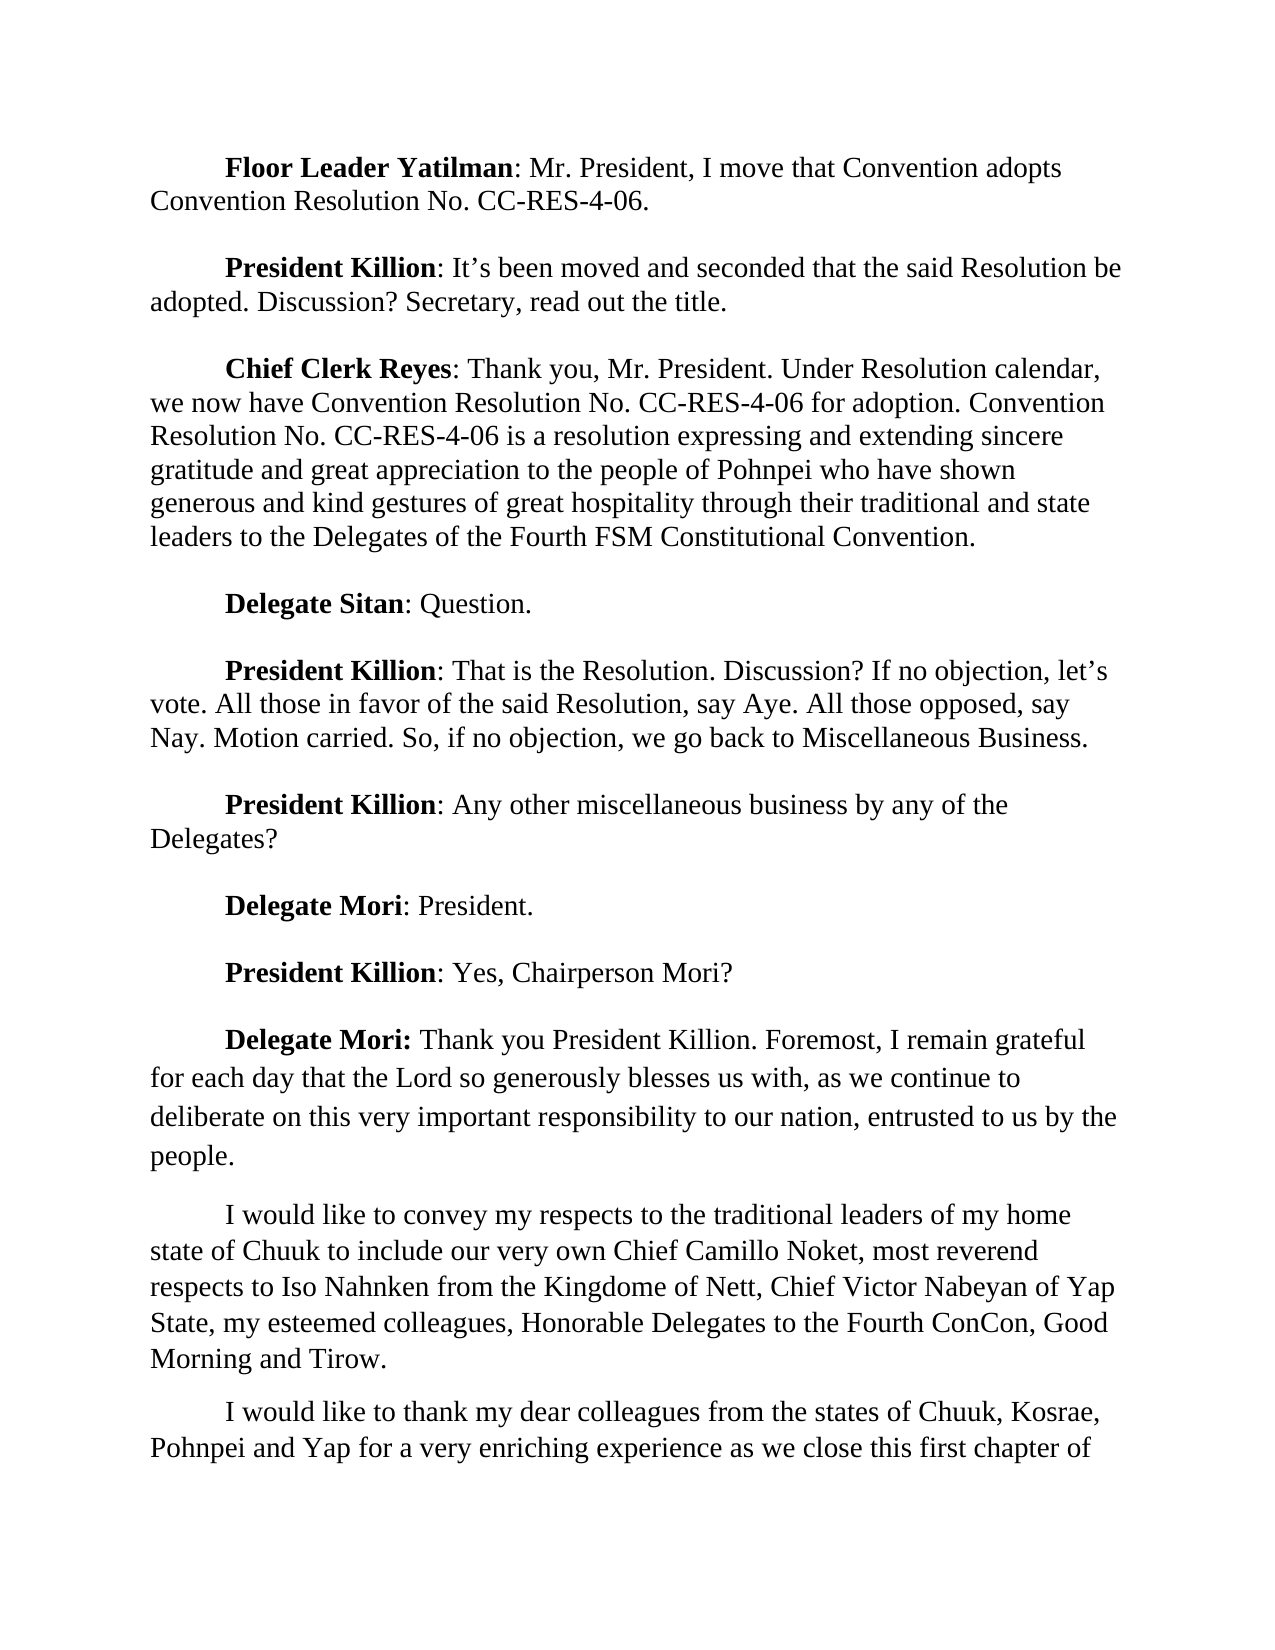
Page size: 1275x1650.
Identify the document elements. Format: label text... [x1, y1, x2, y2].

text President Killion: That is the Resolution. Discussion? If no objection, let’s vote. All those in favor of the said Resolution, say Aye. All those opposed, say Nay. Motion carried. So, if no objection, we go back to Miscellaneous Business. [150, 653, 1125, 754]
text Delegate Mori: Thank you President Killion. Foremost, I remain grateful for each day that the Lord so generously blesses us with, as we continue to deliberate on this very important responsibility to our nation, entrusted to us by the people. [150, 1022, 1125, 1171]
text Floor Leader Yatilman: Mr. President, I move that Convention adopts Convention Resolution No. CC-RES-4-06. [150, 150, 1125, 217]
text Delegate Mori: President. [150, 888, 1125, 921]
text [150, 1394, 1125, 1464]
text President Killion: Yes, Chairperson Mori? [150, 955, 1125, 988]
text President Killion: It’s been moved and seconded that the said Resolution be adopted. Discussion? Secretary, read out the title. [150, 251, 1125, 318]
text President Killion: Any other miscellaneous business by any of the Delegates? [150, 787, 1125, 854]
text I would like to convey my respects to the traditional leaders of my home state of Chuuk to include our very own Chief Camillo Noket, most reverend respects to Iso Nahnken from the Kingdome of Nett, Chief Victor Nabeyan of Yap State, my esteemed colleagues, Honorable Delegates to the Fourth ConCon, Good Morning and Tirow. [150, 1197, 1125, 1375]
text Chief Clerk Reyes: Thank you, Mr. President. Under Resolution calendar, we now have Convention Resolution No. CC-RES-4-06 for adoption. Convention Resolution No. CC-RES-4-06 is a resolution expressing and extending sincere gratitude and great appreciation to the people of Pohnpei who have shown generous and kind gestures of great hospitality through their traditional and state leaders to the Delegates of the Fourth FSM Constitutional Convention. [150, 351, 1125, 552]
text Delegate Sitan: Question. [150, 586, 1125, 619]
